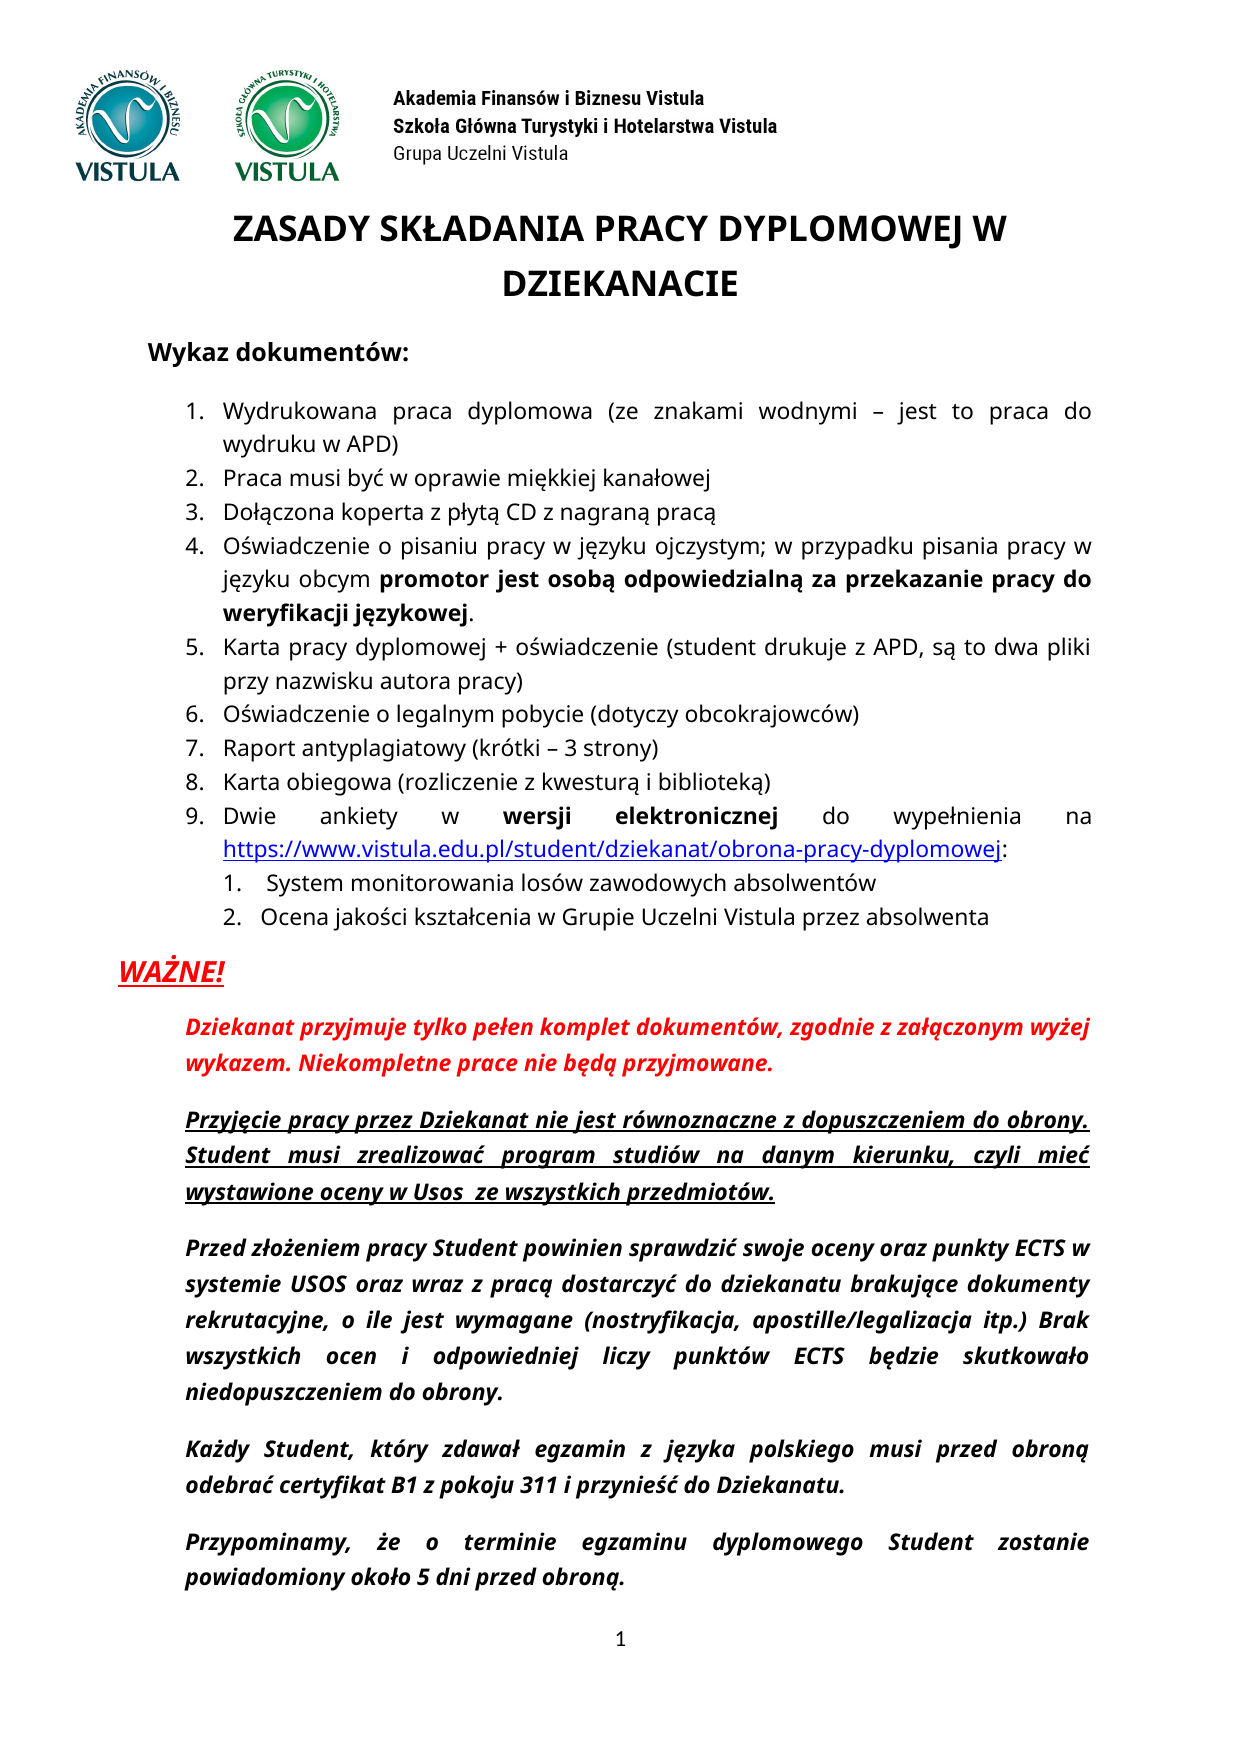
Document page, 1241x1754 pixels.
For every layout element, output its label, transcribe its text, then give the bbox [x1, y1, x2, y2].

list Wydrukowana praca dyplomowa (ze znakami wodnymi – jest to praca do wydruku w APD) [185, 395, 1093, 460]
list Dołączona koperta z płytą CD z nagraną pracą [185, 496, 1093, 527]
list Raport antyplagiatowy (krótki – 3 strony) [185, 732, 1093, 763]
list Karta obiegowa (rozliczenie z kwesturą i biblioteką) [185, 766, 1093, 797]
text Każdy Student, który zdawał egzamin z języka polskiego musi przed obroną odebrać certyfikat B1 z pokoju 311 i przynieść do Dziekanatu. [185, 1433, 1093, 1500]
list System monitorowania losów zawodowych absolwentów [223, 867, 1093, 898]
text Przed złożeniem pracy Student powinien sprawdzić swoje oceny oraz punkty ECTS w systemie USOS oraz wraz z pracą dostarczyć do dziekanatu brakujące dokumenty rekrutacyjne, o ile jest wymagane (nostryfikacja, apostille/legalizacja itp.) Brak wszystkich ocen i odpowiedniej liczy punktów ECTS będzie skutkowało niedopuszczeniem do obrony. [185, 1232, 1093, 1407]
text Wykaz dokumentów: [148, 335, 1093, 369]
list Praca musi być w oprawie miękkiej kanałowej [185, 462, 1093, 493]
list Ocena jakości kształcenia w Grupie Uczelni Vistula przez absolwenta [223, 901, 1093, 932]
text Dziekanat przyjmuje tylko pełen komplet dokumentów, zgodnie z załączonym wyżej wykazem. Niekompletne prace nie będą przyjmowane. [185, 1011, 1093, 1078]
text WAŻNE! [118, 951, 1093, 991]
list Dwie ankiety w wersji elektronicznej do wypełnienia na https://www.vistula.edu.pl/student/dziekanat/obrona-pracy-dyplomowej: [185, 800, 1093, 865]
list Oświadczenie o legalnym pobycie (dotyczy obcokrajowców) [185, 698, 1093, 730]
text ZASADY SKŁADANIA PRACY DYPLOMOWEJ W DZIEKANACIE [148, 197, 1093, 307]
list Oświadczenie o pisaniu pracy w języku ojczystym; w przypadku pisania pracy w języku obcym promotor jest osobą odpowiedzialną za przekazanie pracy do weryfikacji językowej. [185, 530, 1093, 628]
list Karta pracy dyplomowej + oświadczenie (student drukuje z APD, są to dwa pliki przy nazwisku autora pracy) [185, 631, 1093, 696]
text Przyjęcie pracy przez Dziekanat nie jest równoznaczne z dopuszczeniem do obrony. Student musi zrealizować program studiów na danym kierunku, czyli mieć wystawione oceny w Usos ze wszystkich przedmiotów. [185, 1103, 1093, 1207]
picture [0, 0, 1236, 197]
text Przypominamy, że o terminie egzaminu dyplomowego Student zostanie powiadomiony około 5 dni przed obroną. [185, 1525, 1093, 1593]
